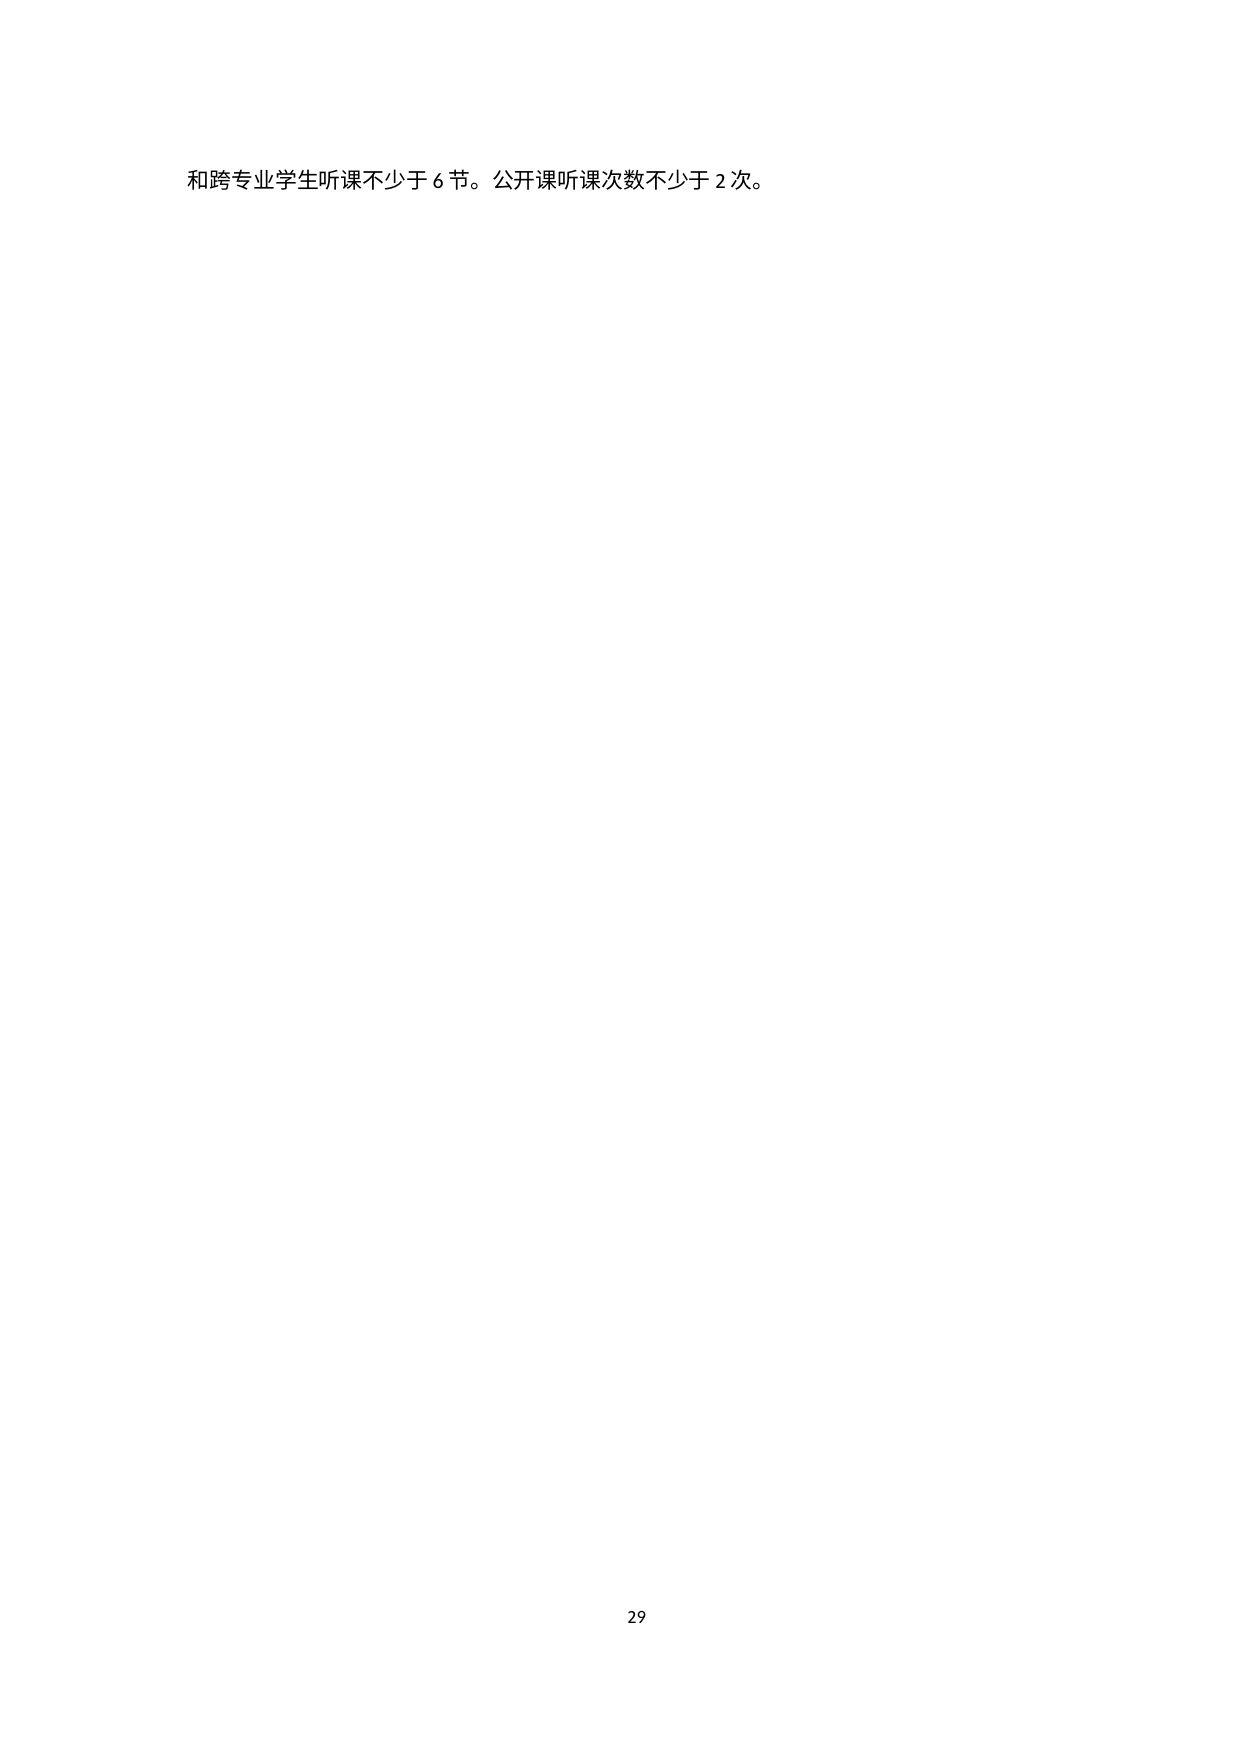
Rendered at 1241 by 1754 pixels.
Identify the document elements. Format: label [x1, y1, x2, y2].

text [187, 162, 1085, 195]
